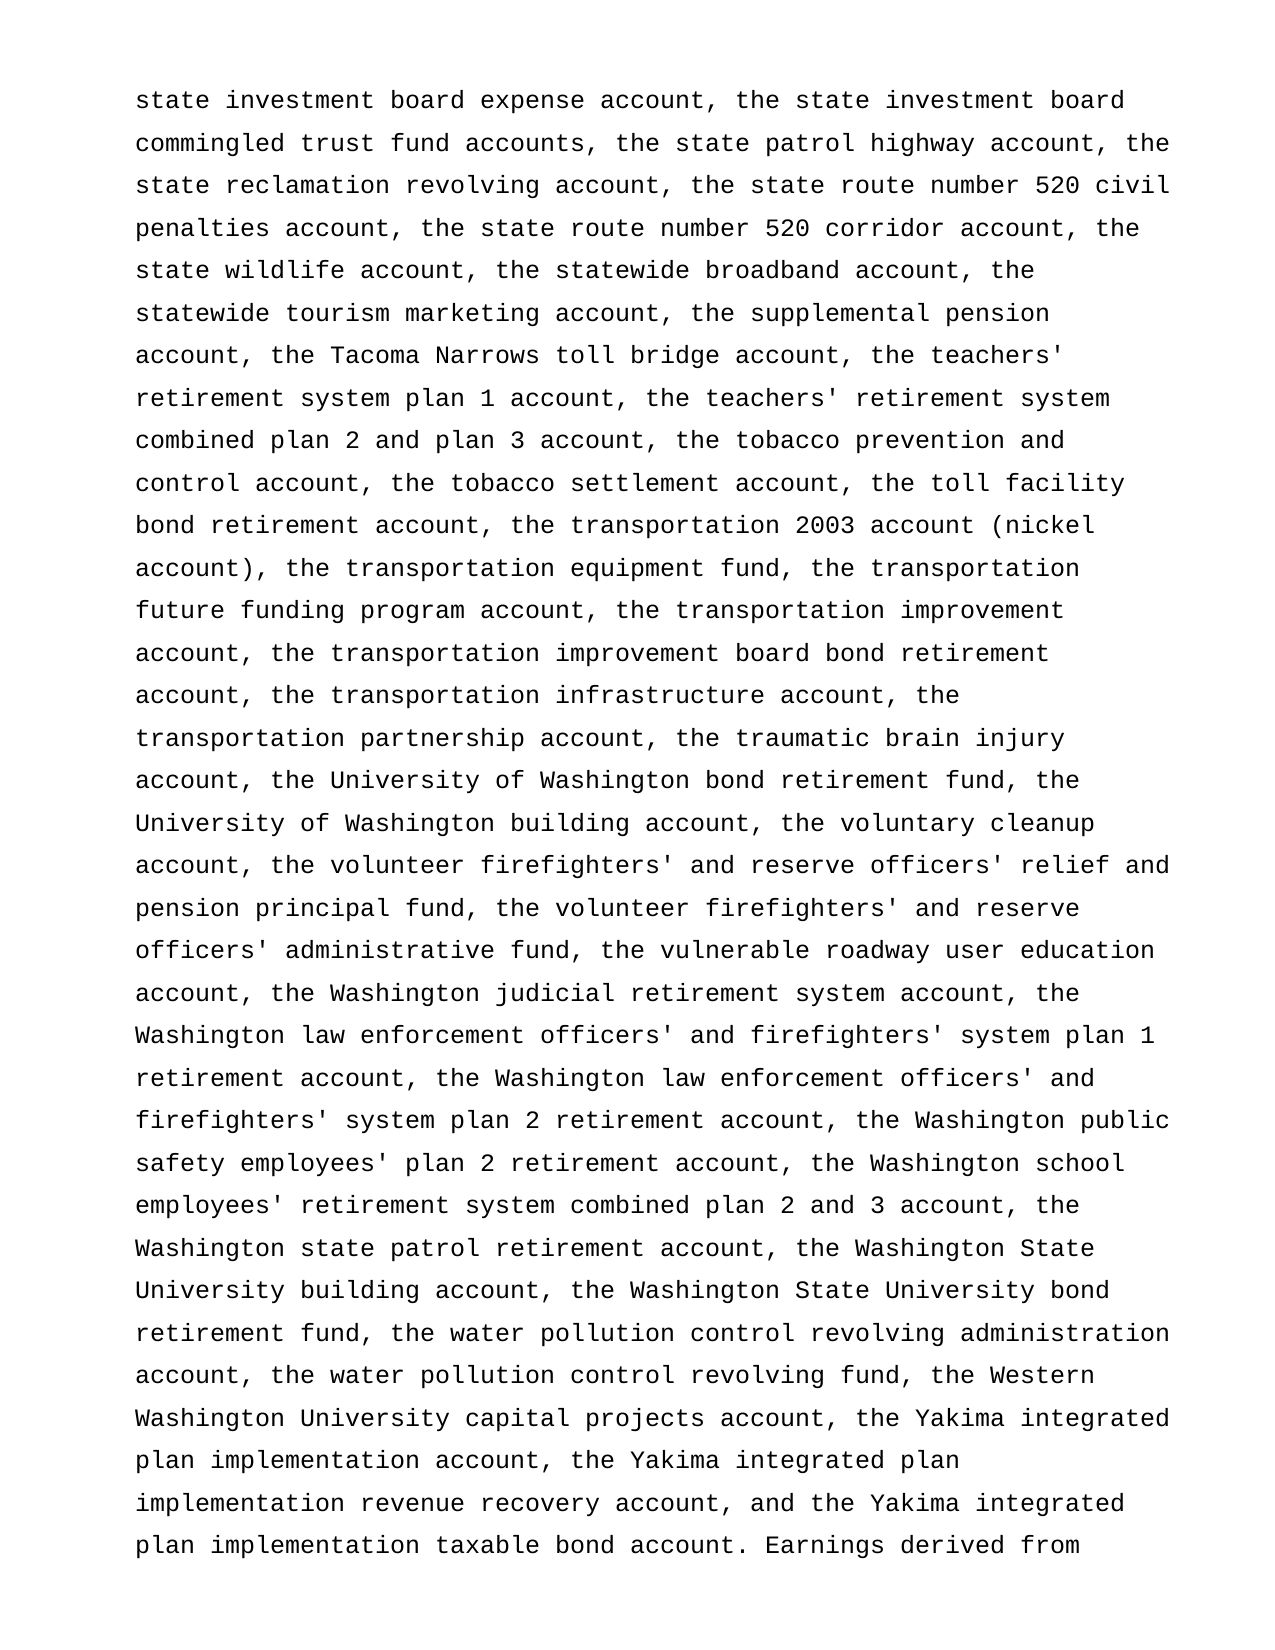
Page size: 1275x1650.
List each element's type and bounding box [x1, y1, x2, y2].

text [135, 75, 1170, 1562]
